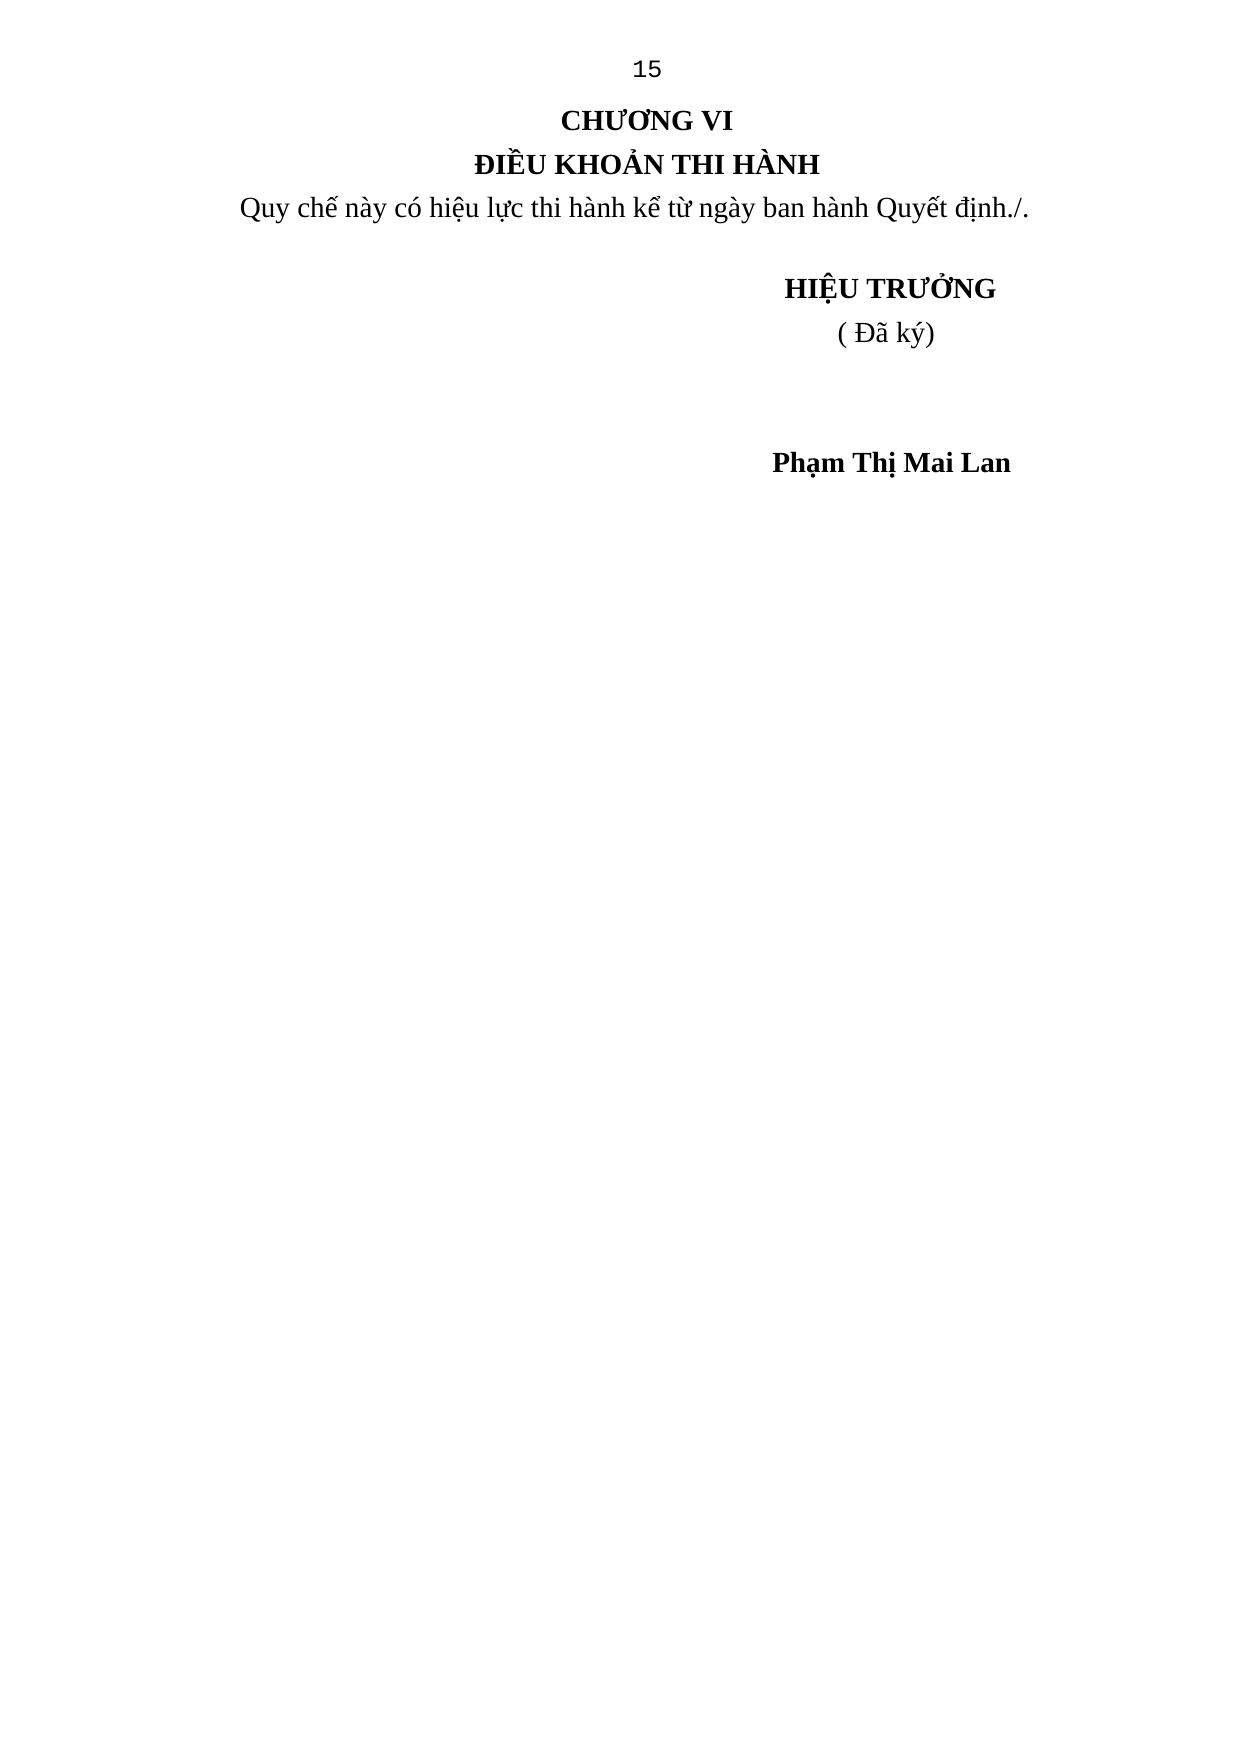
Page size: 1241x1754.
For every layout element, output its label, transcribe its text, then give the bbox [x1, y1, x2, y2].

subtitle CHƯƠNG VI ĐIỀU KHOẢN THI HÀNH [162, 103, 1132, 180]
text Quy chế này có hiệu lực thi hành kể từ ngày ban hành Quyết định./. [162, 190, 1132, 224]
text HIỆU TRƯỞNG [685, 271, 1132, 305]
text ( Đã ký) [760, 315, 1132, 348]
text Phạm Thị Mai Lan [162, 446, 1132, 479]
